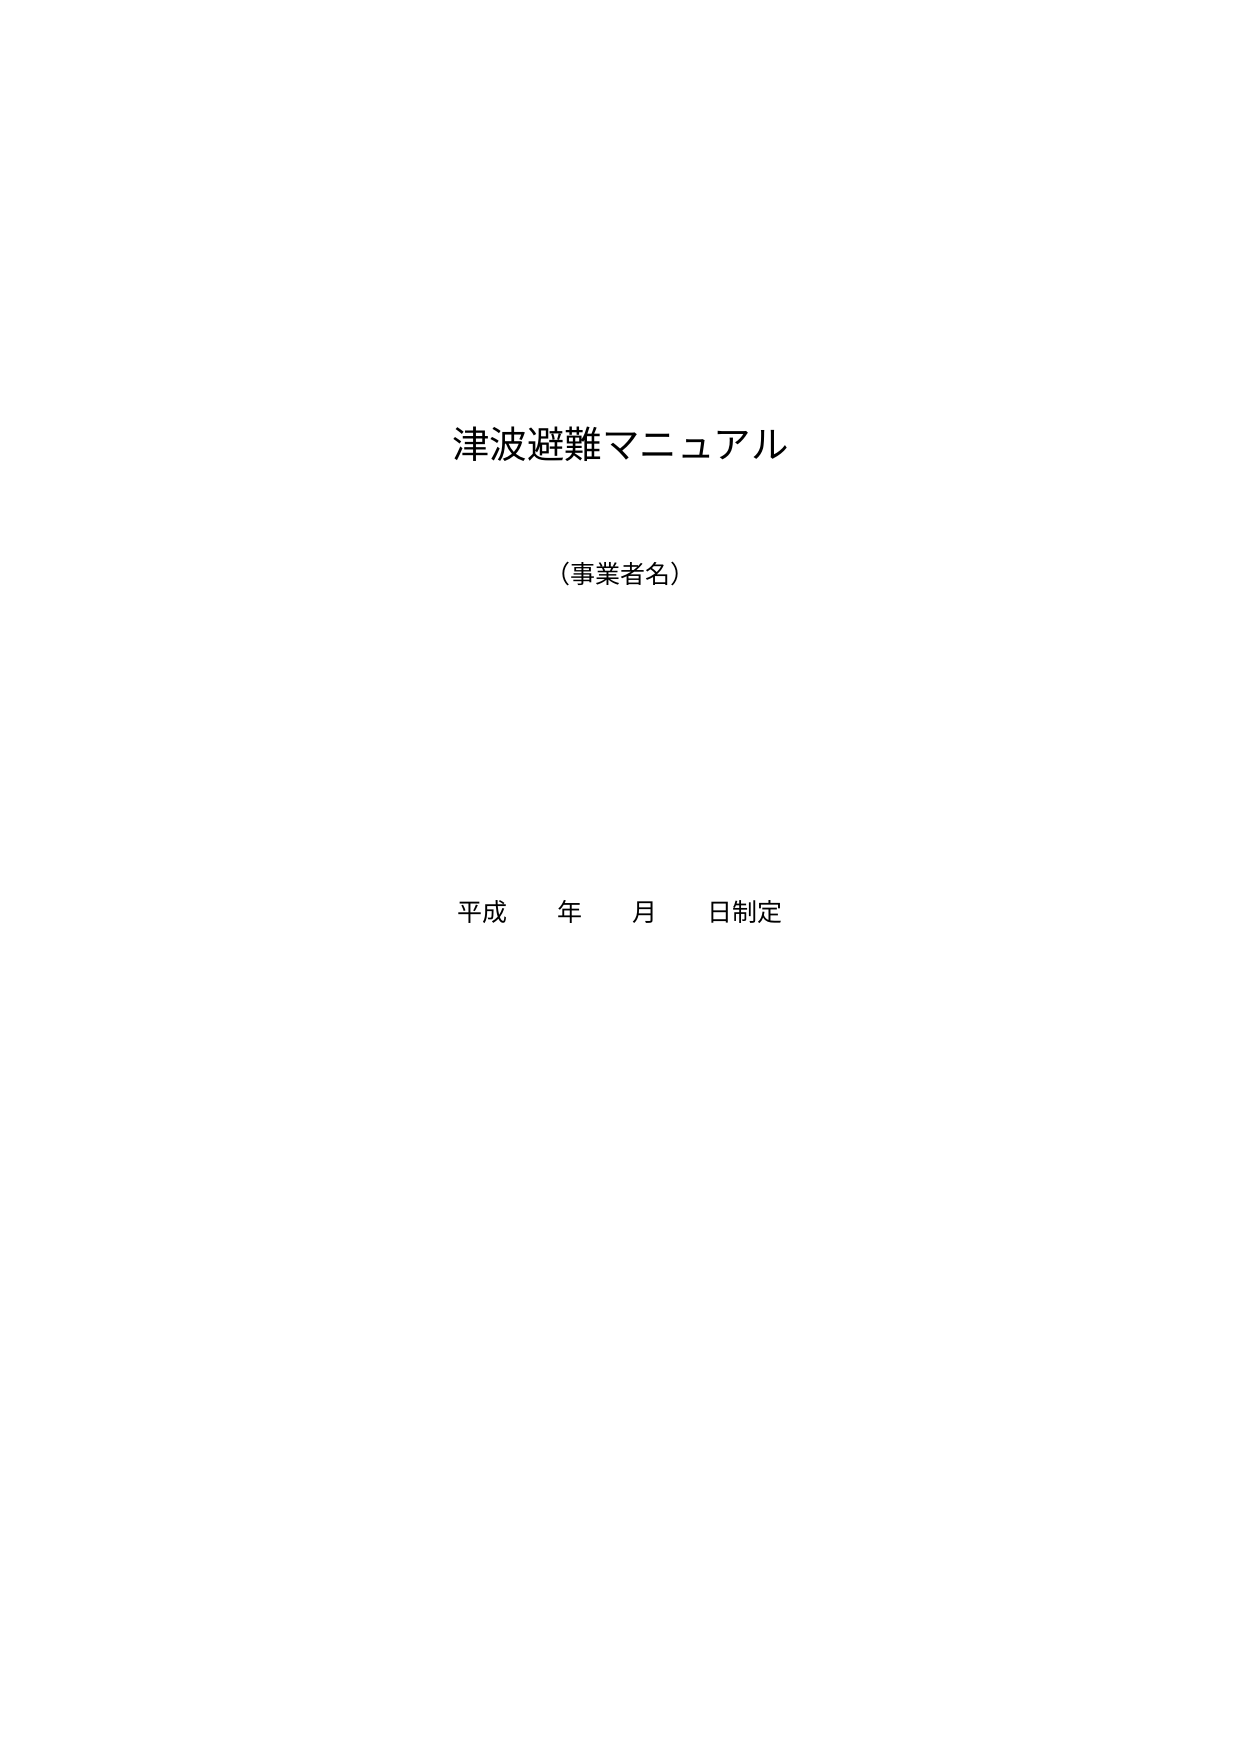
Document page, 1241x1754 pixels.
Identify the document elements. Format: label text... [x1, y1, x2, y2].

text 津波避難マニュアル [177, 404, 1063, 479]
text 平成 年 月 日制定 [177, 892, 1063, 929]
text （事業者名） [177, 554, 1063, 592]
